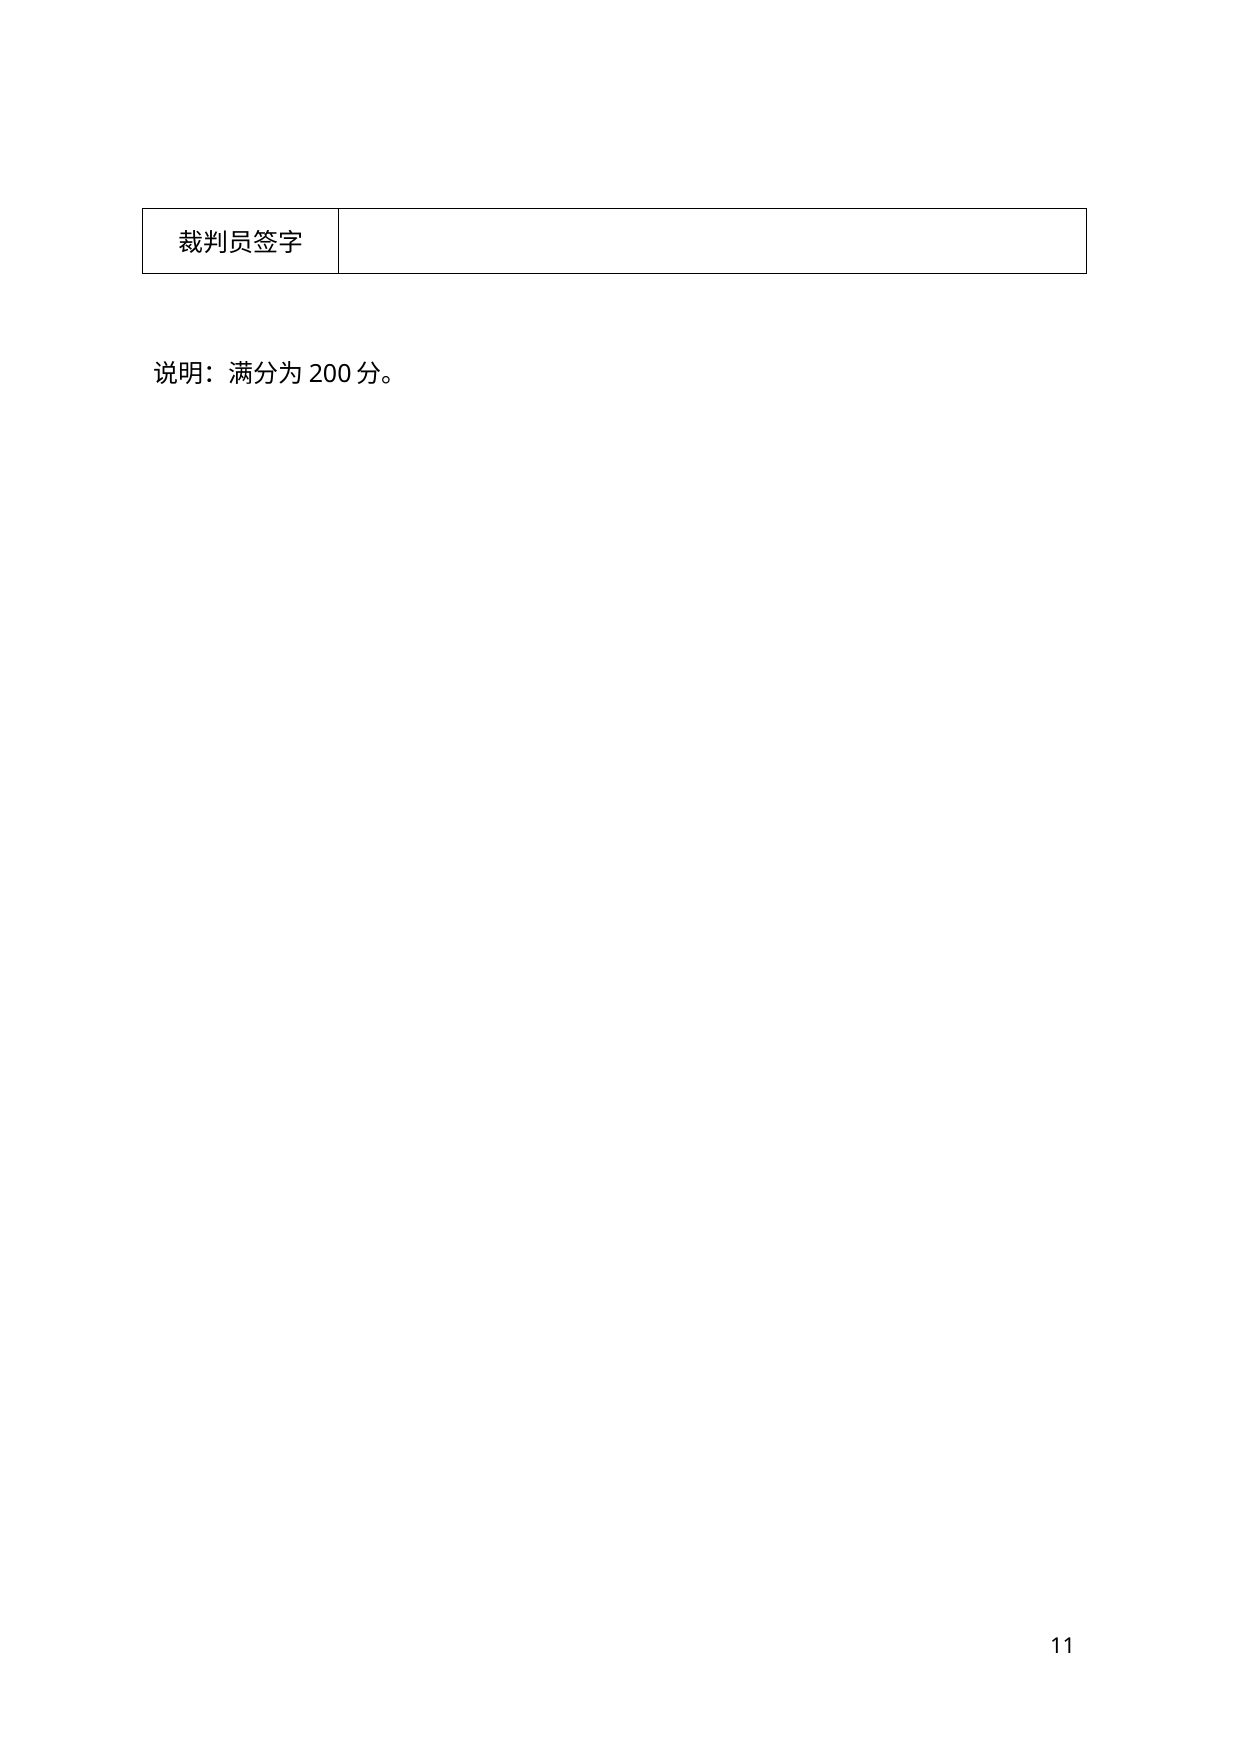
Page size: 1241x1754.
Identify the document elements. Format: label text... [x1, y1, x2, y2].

text 说明：满分为200分。 [153, 339, 1075, 404]
table_cell [339, 209, 1086, 273]
table_cell 裁判员签字 [143, 209, 338, 273]
